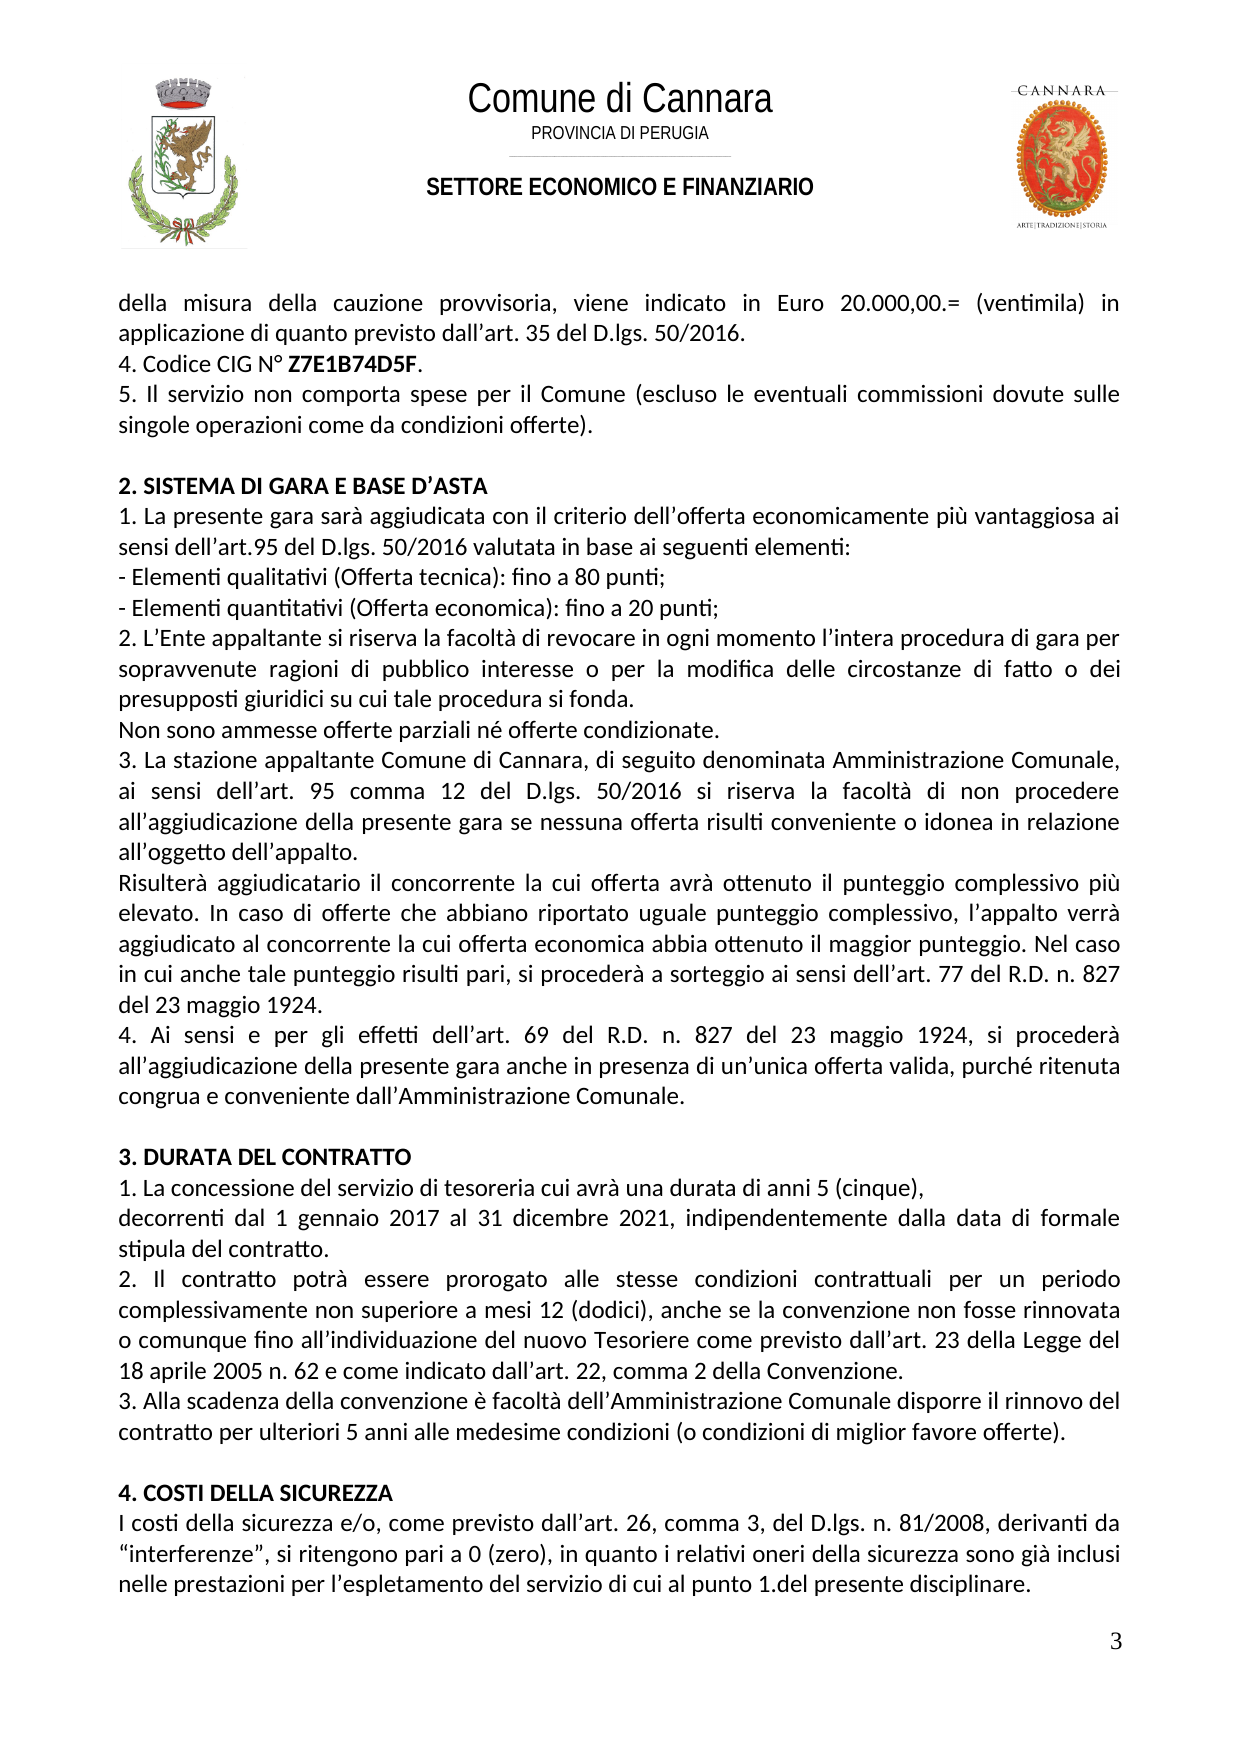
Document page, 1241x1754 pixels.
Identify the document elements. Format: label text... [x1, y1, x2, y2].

text 2. L’Ente appaltante si riserva la facoltà di revocare in ogni momento l’intera procedura di gara per sopravvenute ragioni di pubblico interesse o per la modifica delle circostanze di fatto o dei presupposti giuridici su cui tale procedura si fonda. [118, 622, 1122, 714]
text Non sono ammesse offerte parziali né offerte condizionate. [118, 714, 1122, 744]
text 2. SISTEMA DI GARA E BASE D’ASTA [118, 470, 1122, 500]
text 1. La presente gara sarà aggiudicata con il criterio dell’offerta economicamente più vantaggiosa ai sensi dell’art.95 del D.lgs. 50/2016 valutata in base ai seguenti elementi: [118, 500, 1122, 561]
text 2. Il contratto potrà essere prorogato alle stesse condizioni contrattuali per un periodo complessivamente non superiore a mesi 12 (dodici), anche se la convenzione non fosse rinnovata o comunque fino all’individuazione del nuovo Tesoriere come previsto dall’art. 23 della Legge del 18 aprile 2005 n. 62 e come indicato dall’art. 22, comma 2 della Convenzione. [118, 1263, 1122, 1386]
text 4. Ai sensi e per gli effetti dell’art. 69 del R.D. n. 827 del 23 maggio 1924, si procederà all’aggiudicazione della presente gara anche in presenza di un’unica offerta valida, purché ritenuta congrua e conveniente dall’Amministrazione Comunale. [118, 1019, 1122, 1111]
picture [118, 40, 251, 249]
text 3. Alla scadenza della convenzione è facoltà dell’Amministrazione Comunale disporre il rinnovo del contratto per ulteriori 5 anni alle medesime condizioni (o condizioni di miglior favore offerte). [118, 1386, 1122, 1447]
text I costi della sicurezza e/o, come previsto dall’art. 26, comma 3, del D.lgs. n. 81/2008, derivanti da “interferenze”, si ritengono pari a 0 (zero), in quanto i relativi oneri della sicurezza sono già inclusi nelle prestazioni per l’espletamento del servizio di cui al punto 1.del presente disciplinare. [118, 1508, 1122, 1599]
text - Elementi quantitativi (Offerta economica): fino a 20 punti; [118, 592, 1122, 622]
text 3. DURATA DEL CONTRATTO [118, 1141, 1122, 1172]
text 4. COSTI DELLA SICUREZZA [118, 1477, 1122, 1508]
text 4. Codice CIG N° Z7E1B74D5F. [118, 348, 1122, 378]
text 5. Il servizio non comporta spese per il Comune (escluso le eventuali commissioni dovute sulle singole operazioni come da condizioni offerte). [118, 378, 1122, 439]
text decorrenti dal 1 gennaio 2017 al 31 dicembre 2021, indipendentemente dalla data di formale stipula del contratto. [118, 1202, 1122, 1263]
text - Elementi qualitativi (Offerta tecnica): fino a 80 punti; [118, 561, 1122, 592]
text 3. La stazione appaltante Comune di Cannara, di seguito denominata Amministrazione Comunale, ai sensi dell’art. 95 comma 12 del D.lgs. 50/2016 si riserva la facoltà di non procedere all’aggiudicazione della presente gara se nessuna offerta risulti conveniente o idonea in relazione all’oggetto dell’appalto. [118, 744, 1122, 867]
text 1. La concessione del servizio di tesoreria cui avrà una durata di anni 5 (cinque), [118, 1172, 1122, 1202]
text Risulterà aggiudicatario il concorrente la cui offerta avrà ottenuto il punteggio complessivo più elevato. In caso di offerte che abbiano riportato uguale punteggio complessivo, l’appalto verrà aggiudicato al concorrente la cui offerta economica abbia ottenuto il maggior punteggio. Nel caso in cui anche tale punteggio risulti pari, si procederà a sorteggio ai sensi dell’art. 77 del R.D. n. 827 del 23 maggio 1924. [118, 867, 1122, 1019]
picture [1011, 82, 1119, 230]
